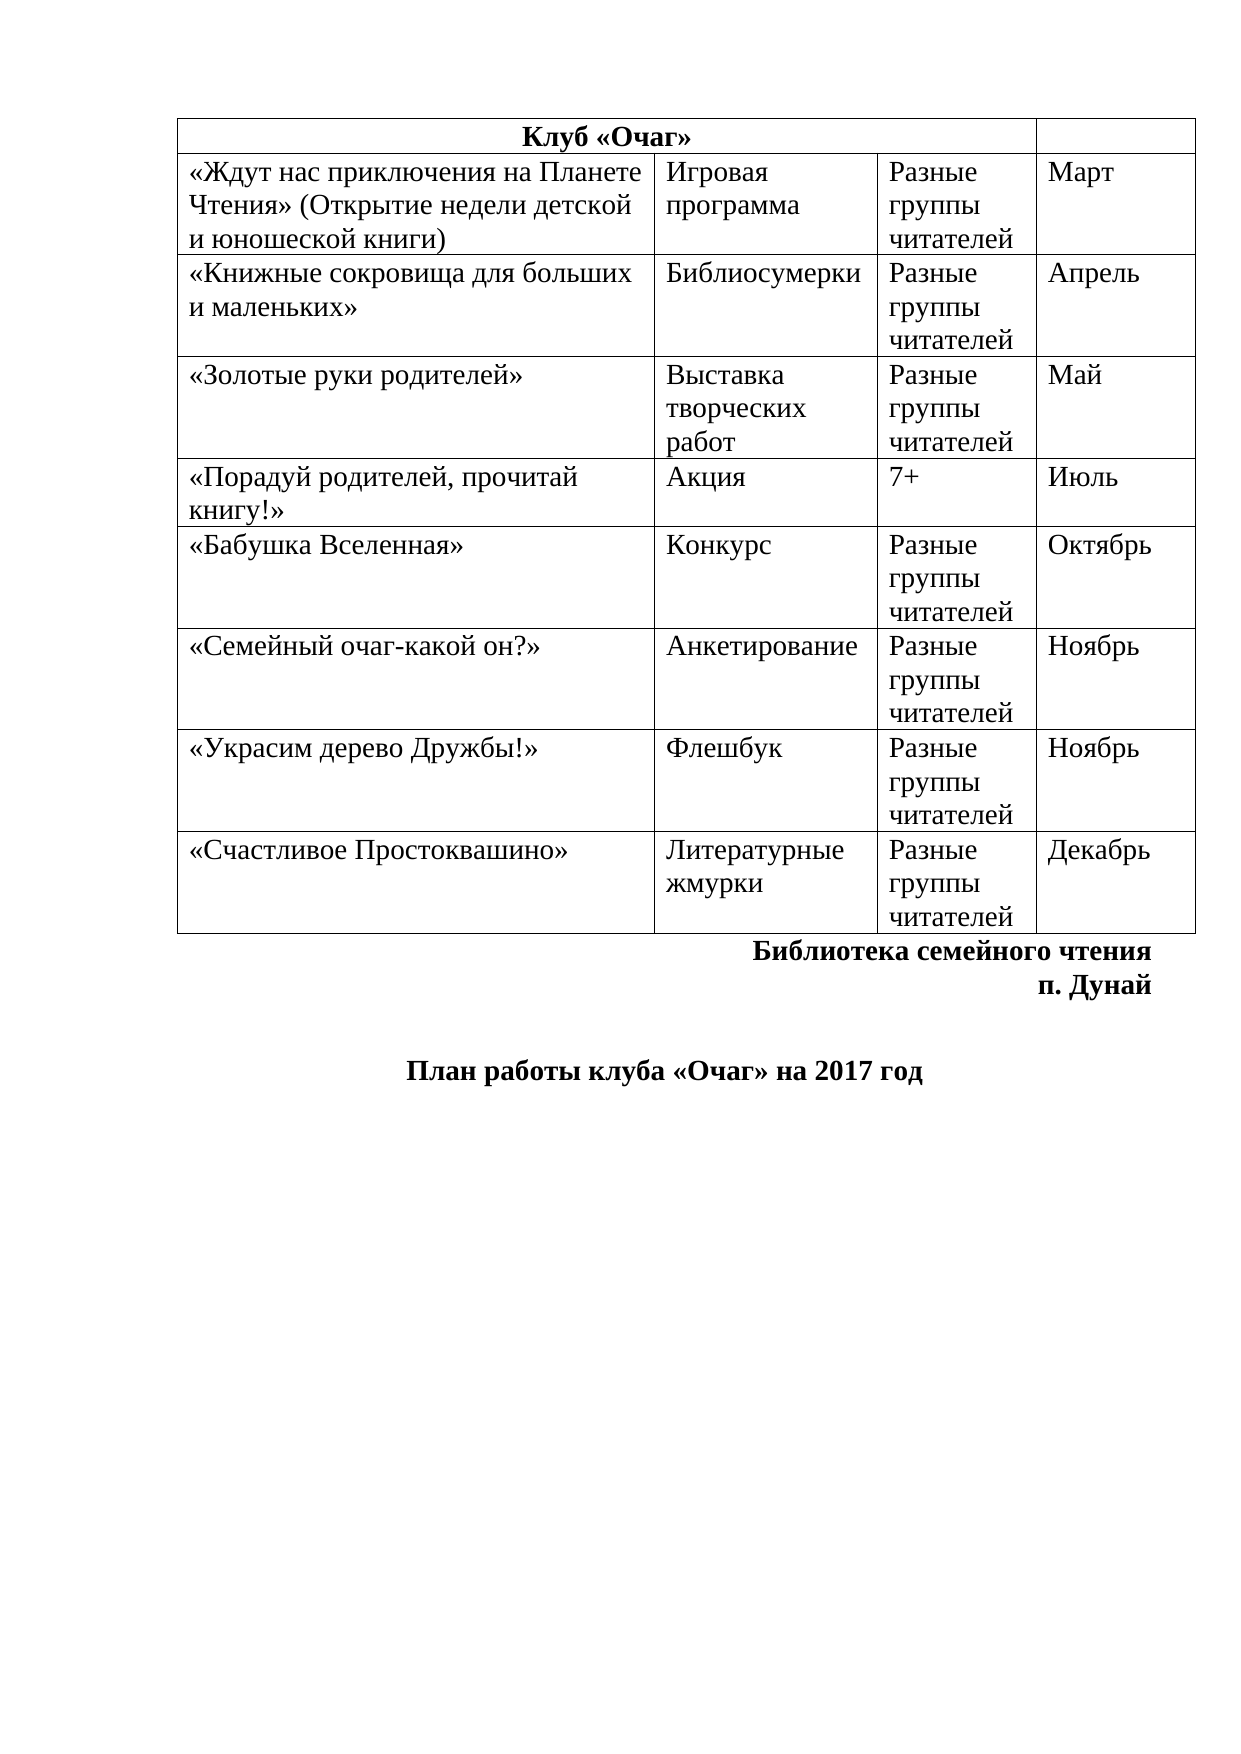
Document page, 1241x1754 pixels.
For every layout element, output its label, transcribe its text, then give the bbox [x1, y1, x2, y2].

table_cell «Счастливое Простоквашино» [178, 832, 654, 932]
table_cell Разные группы читателей [878, 527, 1036, 627]
table_cell Март [1037, 154, 1195, 254]
table_cell Апрель [1037, 255, 1195, 356]
table_cell «Ждут нас приключения на Планете Чтения» (Открытие недели детской и юношеской книги) [178, 154, 654, 254]
table_cell Конкурс [655, 527, 877, 627]
table_cell Разные группы читателей [878, 730, 1036, 831]
table_cell Ноябрь [1037, 730, 1195, 831]
table_cell Анкетирование [655, 629, 877, 729]
table_cell Выставка творческих работ [655, 357, 877, 458]
table_cell Октябрь [1037, 527, 1195, 627]
text План работы клуба «Очаг» на 2017 год [177, 1053, 1152, 1087]
table_cell Игровая программа [655, 154, 877, 254]
table_cell Май [1037, 357, 1195, 458]
text Библиотека семейного чтения [177, 934, 1152, 967]
table_cell «Семейный очаг-какой он?» [178, 629, 654, 729]
table_cell «Бабушка Вселенная» [178, 527, 654, 627]
table_cell Декабрь [1037, 832, 1195, 932]
table_cell Июль [1037, 459, 1195, 526]
text п. Дунай [177, 967, 1152, 1001]
table_header [1037, 119, 1195, 153]
table_cell Разные группы читателей [878, 154, 1036, 254]
table_cell «Золотые руки родителей» [178, 357, 654, 458]
table_header Клуб «Очаг» [178, 119, 1036, 153]
table_cell Ноябрь [1037, 629, 1195, 729]
table_cell Разные группы читателей [878, 629, 1036, 729]
table_cell Флешбук [655, 730, 877, 831]
table_cell Акция [655, 459, 877, 526]
table_cell Разные группы читателей [878, 832, 1036, 932]
table_cell Библиосумерки [655, 255, 877, 356]
table_cell 7+ [878, 459, 1036, 526]
table_cell «Книжные сокровища для больших и маленьких» [178, 255, 654, 356]
table_cell Разные группы читателей [878, 255, 1036, 356]
table_cell «Порадуй родителей, прочитай книгу!» [178, 459, 654, 526]
table_cell Литературные жмурки [655, 832, 877, 932]
table_cell Разные группы читателей [878, 357, 1036, 458]
table_cell «Украсим дерево Дружбы!» [178, 730, 654, 831]
